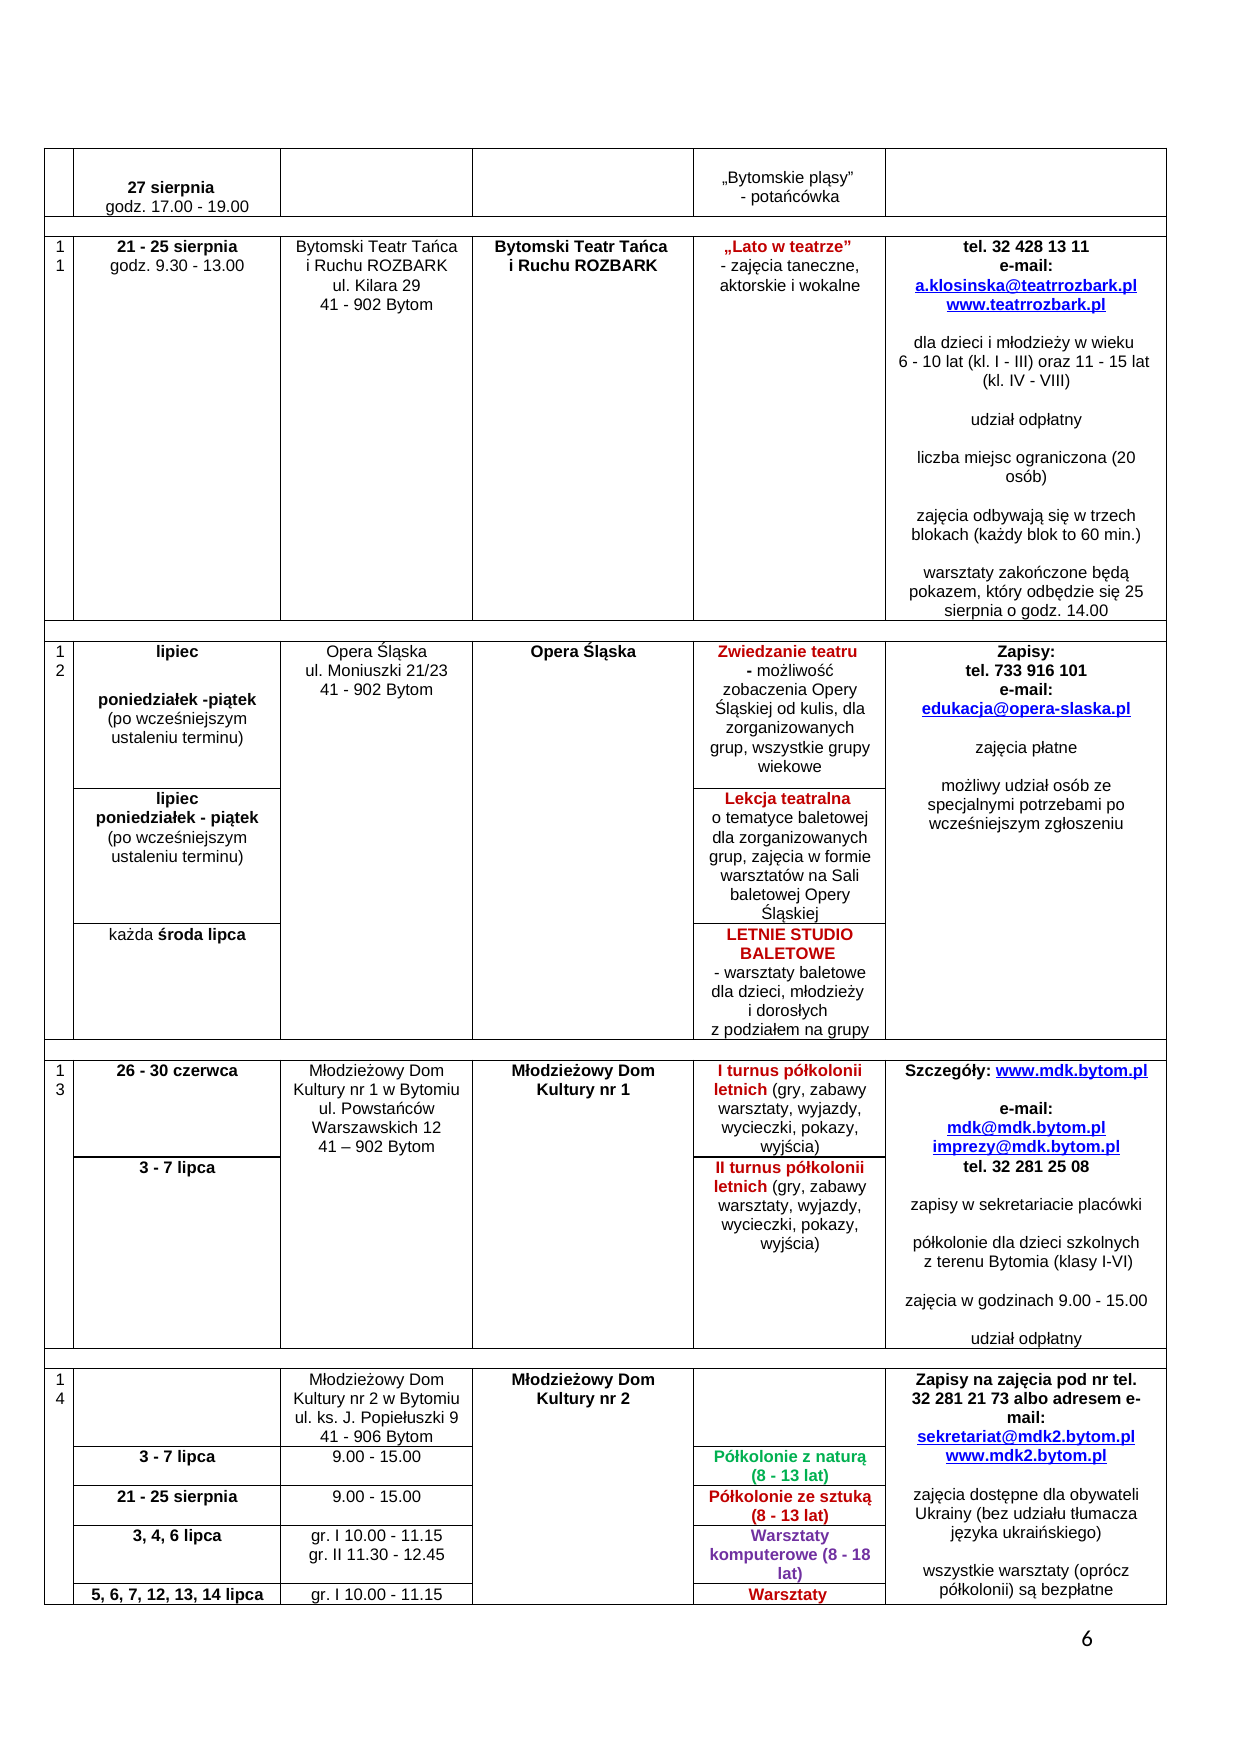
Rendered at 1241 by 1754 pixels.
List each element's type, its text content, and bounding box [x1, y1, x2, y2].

table_cell 9.00 - 15.00 [281, 1486, 472, 1525]
table_cell Młodzieżowy Dom Kultury nr 2 w Bytomiu ul. ks. J. Popiełuszki 9 41 - 906 Bytom [281, 1369, 472, 1446]
table_cell tel. 32 428 13 11 e-mail: a.klosinska@teatrrozbark.pl www.teatrrozbark.pl dla dzieci i młodzieży w wieku 6 - 10 lat (kl. I - III) oraz 11 - 15 lat (kl. IV - VIII) udział odpłatny liczba miejsc ograniczona (20 osób) zajęcia odbywają się w trzech blokach (każdy blok to 60 min.) warsztaty zakończone będą pokazem, który odbędzie się 25 sierpnia o godz. 14.00 [886, 237, 1166, 620]
table_cell 14 [45, 1369, 73, 1603]
table_cell [45, 621, 1166, 641]
table_cell Opera Śląska ul. Moniuszki 21/23 41 - 902 Bytom [281, 642, 472, 1039]
table_cell Zapisy: tel. 733 916 101 e-mail: edukacja@opera-slaska.pl zajęcia płatne możliwy udział osób ze specjalnymi potrzebami po wcześniejszym zgłoszeniu [886, 642, 1166, 1039]
table_cell Bytomski Teatr Tańca i Ruchu ROZBARK [473, 237, 693, 620]
table_cell 3 - 7 lipca [74, 1158, 280, 1348]
table_cell Opera Śląska [473, 642, 693, 1039]
table_cell [45, 217, 1166, 236]
table_cell „Lato w teatrze” - zajęcia taneczne, aktorskie i wokalne [694, 237, 885, 620]
table_cell [74, 1369, 280, 1446]
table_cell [281, 1526, 472, 1583]
table_cell Lekcja teatralna o tematyce baletowej dla zorganizowanych grup, zajęcia w formie warsztatów na Sali baletowej Opery Śląskiej [694, 789, 885, 923]
table_cell Zwiedzanie teatru - możliwość zobaczenia Opery Śląskiej od kulis, dla zorganizowanych grup, wszystkie grupy wiekowe [694, 642, 885, 788]
table_cell 12 [45, 642, 73, 1039]
table_cell Młodzieżowy Dom Kultury nr 1 w Bytomiu ul. Powstańców Warszawskich 12 41 – 902 Bytom [281, 1061, 472, 1348]
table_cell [694, 1584, 885, 1603]
table_cell lipiec poniedziałek - piątek (po wcześniejszym ustaleniu terminu) [74, 789, 280, 923]
table_cell [45, 1349, 1166, 1368]
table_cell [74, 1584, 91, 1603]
table_cell [694, 1369, 885, 1446]
table_cell 21 - 25 sierpnia godz. 9.30 - 13.00 [74, 237, 280, 620]
table_cell I turnus półkolonii letnich (gry, zabawy warsztaty, wyjazdy, wycieczki, pokazy, wyjścia) [694, 1061, 885, 1156]
table_cell LETNIE STUDIO BALETOWE - warsztaty baletowe dla dzieci, młodzieży i dorosłych z podziałem na grupy [694, 924, 885, 1039]
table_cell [281, 1584, 472, 1603]
table_cell 11 [45, 237, 73, 620]
table_cell 26 - 30 czerwca [74, 1061, 280, 1156]
table_cell 27 sierpnia godz. 17.00 - 19.00 [74, 149, 280, 216]
table_cell II turnus półkolonii letnich (gry, zabawy warsztaty, wyjazdy, wycieczki, pokazy, wyjścia) [694, 1158, 885, 1348]
table_cell 21 - 25 sierpnia [74, 1486, 280, 1525]
table_cell Półkolonie ze sztuką (8 - 13 lat) [694, 1486, 885, 1525]
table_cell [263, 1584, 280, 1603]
table_cell 3 - 7 lipca [74, 1447, 280, 1485]
table_cell 13 [45, 1061, 73, 1348]
table_cell Warsztaty komputerowe (8 - 18 lat) [694, 1526, 885, 1583]
table_cell Półkolonie z naturą (8 - 13 lat) [694, 1447, 885, 1485]
table_cell Młodzieżowy Dom Kultury nr 2 [473, 1369, 693, 1603]
table_cell „Bytomskie pląsy” - potańcówka [694, 149, 885, 216]
table_cell [45, 1040, 1166, 1059]
table_cell Młodzieżowy Dom Kultury nr 1 [473, 1061, 693, 1348]
table_cell 9.00 - 15.00 [281, 1447, 472, 1485]
table_cell Zapisy na zajęcia pod nr tel. 32 281 21 73 albo adresem e-mail: sekretariat@mdk2.bytom.pl www.mdk2.bytom.pl zajęcia dostępne dla obywateli Ukrainy (bez udziału tłumacza języka ukraińskiego) wszystkie warsztaty (oprócz półkolonii) są bezpłatne warsztaty ceramiczne „Cuda w glinie” oraz warsztaty plastyczne są dostępne również dla osób ze specjalnymi potrzebami [886, 1369, 1166, 1603]
table_cell lipiec poniedziałek -piątek (po wcześniejszym ustaleniu terminu) [74, 642, 280, 788]
table_cell Bytomski Teatr Tańca i Ruchu ROZBARK ul. Kilara 29 41 - 902 Bytom [281, 237, 472, 620]
table_cell Szczegóły: www.mdk.bytom.pl e-mail: mdk@mdk.bytom.pl imprezy@mdk.bytom.pl tel. 32 281 25 08 zapisy w sekretariacie placówki półkolonie dla dzieci szkolnych z terenu Bytomia (klasy I-VI) zajęcia w godzinach 9.00 - 15.00 udział odpłatny [886, 1061, 1166, 1348]
table_cell każda środa lipca [74, 924, 280, 1039]
table_cell 3, 4, 6 lipca [74, 1526, 280, 1583]
